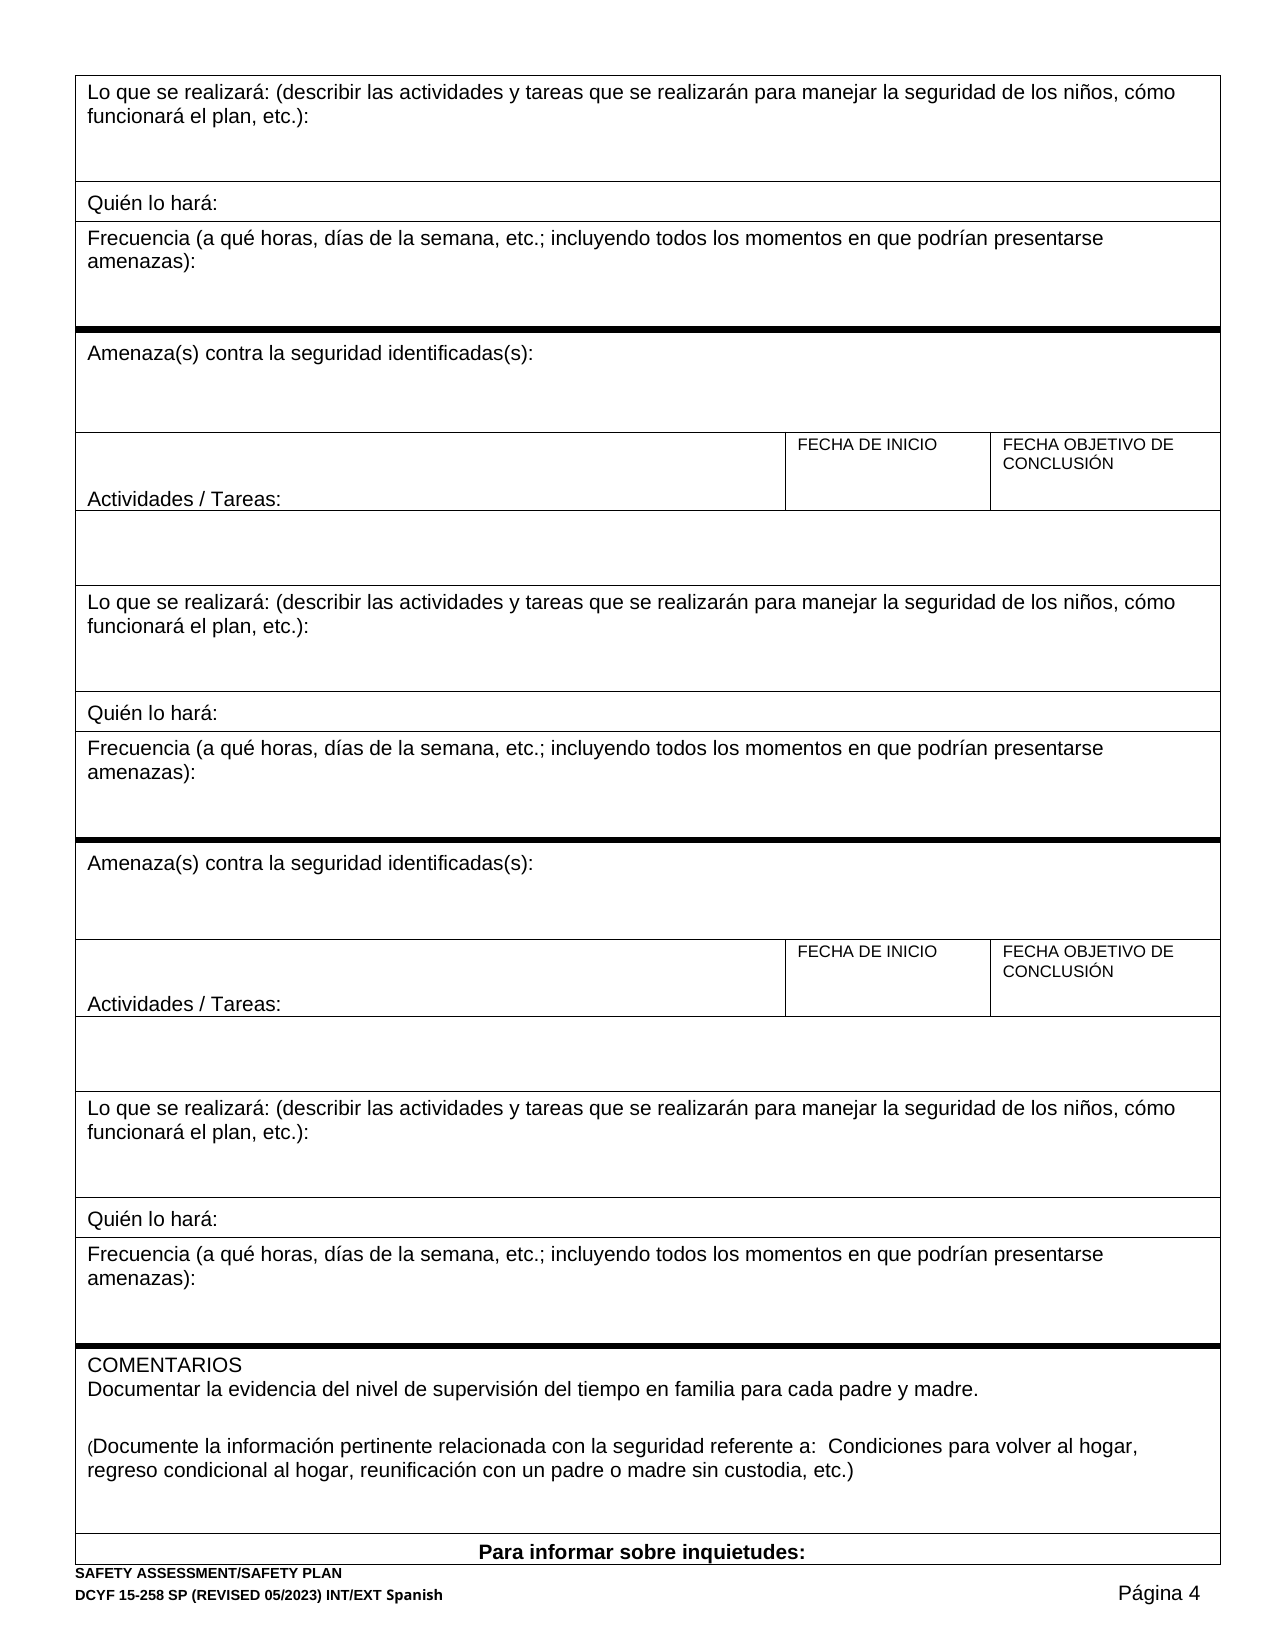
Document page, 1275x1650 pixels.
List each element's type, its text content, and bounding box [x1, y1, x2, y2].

table_cell Quién lo hará: [76, 1198, 1220, 1237]
table_cell Frecuencia (a qué horas, días de la semana, etc.; incluyendo todos los momentos en que podrían presentarse amenazas): [76, 732, 1220, 837]
table_cell Lo que se realizará: (describir las actividades y tareas que se realizarán para manejar la seguridad de los niños, cómo funcionará el plan, etc.): [76, 1092, 1220, 1197]
table_cell FECHA DE INICIO [786, 940, 990, 1016]
table_cell Quién lo hará: [76, 692, 1220, 731]
table_cell Frecuencia (a qué horas, días de la semana, etc.; incluyendo todos los momentos en que podrían presentarse amenazas): [76, 1238, 1220, 1342]
table_cell Lo que se realizará: (describir las actividades y tareas que se realizarán para manejar la seguridad de los niños, cómo funcionará el plan, etc.): [76, 76, 1220, 181]
table_cell Amenaza(s) contra la seguridad identificadas(s): [76, 843, 1220, 939]
table_cell [76, 1017, 1220, 1091]
table_cell Lo que se realizará: (describir las actividades y tareas que se realizarán para manejar la seguridad de los niños, cómo funcionará el plan, etc.): [76, 586, 1220, 691]
table_cell Actividades / Tareas: [76, 940, 785, 1016]
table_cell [76, 1534, 1220, 1564]
table_cell Frecuencia (a qué horas, días de la semana, etc.; incluyendo todos los momentos en que podrían presentarse amenazas): [76, 222, 1220, 326]
table_cell FECHA OBJETIVO DE CONCLUSIÓN [991, 940, 1220, 1016]
table_cell FECHA OBJETIVO DE CONCLUSIÓN [991, 433, 1220, 510]
table_cell Actividades / Tareas: [76, 433, 785, 510]
table_cell Amenaza(s) contra la seguridad identificadas(s): [76, 333, 1220, 432]
table_cell [76, 511, 1220, 585]
table_cell FECHA DE INICIO [786, 433, 990, 510]
table_cell COMENTARIOS Documentar la evidencia del nivel de supervisión del tiempo en familia para cada padre y madre. (Documente la información pertinente relacionada con la seguridad referente a: Condiciones para volver al hogar, regreso condicional al hogar, reunificación con un padre o madre sin custodia, etc.) [76, 1349, 1220, 1533]
table_cell Quién lo hará: [76, 182, 1220, 221]
